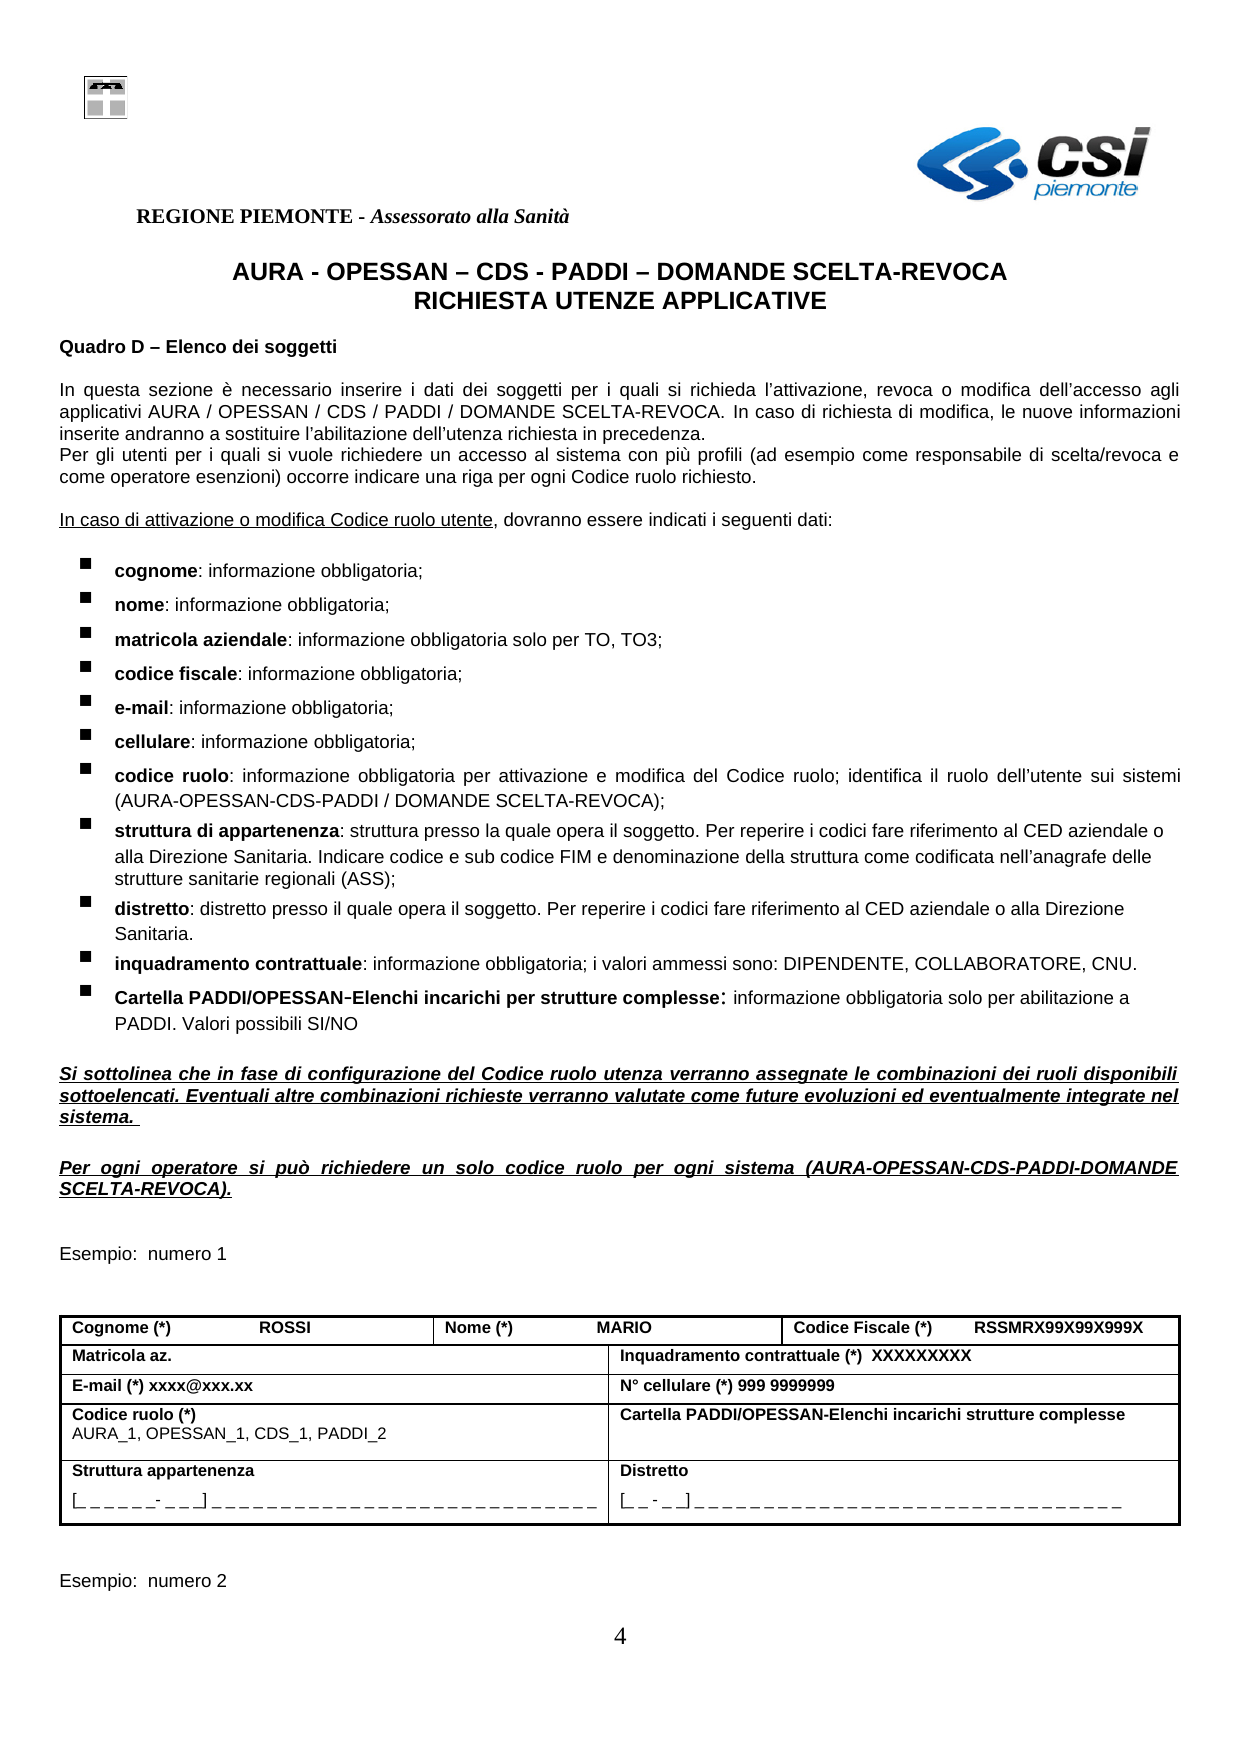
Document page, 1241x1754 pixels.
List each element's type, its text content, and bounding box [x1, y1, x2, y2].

list codice fiscale: informazione obbligatoria; [77, 654, 1181, 688]
table_cell Inquadramento contrattuale (*) XXXXXXXXX [609, 1346, 1178, 1374]
table_cell Cartella PADDI/OPESSAN-Elenchi incarichi strutture complesse [609, 1405, 1178, 1459]
text Per ogni operatore si può richiedere un solo codice ruolo per ogni sistema (AURA-OPESSAN-CDS-PADDI-DOMANDE SCELTA-REVOCA). [59, 1156, 1181, 1199]
list nome: informazione obbligatoria; [77, 586, 1181, 620]
table_cell Matricola az. [62, 1346, 608, 1374]
text RICHIESTA UTENZE APPLICATIVE [59, 286, 1181, 314]
text Quadro D – Elenco dei soggetti [59, 336, 1181, 358]
list cognome: informazione obbligatoria; [77, 552, 1181, 586]
text Per gli utenti per i quali si vuole richiedere un accesso al sistema con più profili (ad esempio come responsabile di scelta/revoca e come operatore esenzioni) occorre indicare una riga per ogni Codice ruolo richiesto. [59, 444, 1181, 487]
picture [84, 76, 128, 119]
text Si sottolinea che in fase di configurazione del Codice ruolo utenza verranno assegnate le combinazioni dei ruoli disponibili sottoelencati. Eventuali altre combinazioni richieste verranno valutate come future evoluzioni ed eventualmente integrate nel sistema. [59, 1063, 1181, 1128]
table_header Cognome (*) ROSSI [62, 1318, 433, 1344]
list inquadramento contrattuale: informazione obbligatoria; i valori ammessi sono: DIPENDENTE, COLLABORATORE, CNU. [77, 944, 1181, 979]
list cellulare: informazione obbligatoria; [77, 722, 1181, 756]
list Cartella PADDI/OPESSAN-Elenchi incarichi per strutture complesse: informazione obbligatoria solo per abilitazione a PADDI. Valori possibili SI/NO [77, 979, 1181, 1034]
table_cell Distretto [_ _ - _ _] _ _ _ _ _ _ _ _ _ _ _ _ _ _ _ _ _ _ _ _ _ _ _ _ _ _ _ _ _ _ _ [609, 1461, 1178, 1523]
table_cell N° cellulare (*) 999 9999999 [609, 1375, 1178, 1403]
text Esempio: numero 1 [59, 1243, 1181, 1264]
table_cell E-mail (*) xxxx@xxx.xx [62, 1375, 608, 1403]
text AURA - OPESSAN – CDS - PADDI – DOMANDE SCELTA-REVOCA [59, 257, 1181, 286]
list matricola aziendale: informazione obbligatoria solo per TO, TO3; [77, 620, 1181, 654]
table_cell Codice ruolo (*) AURA_1, OPESSAN_1, CDS_1, PADDI_2 [62, 1405, 608, 1459]
text In questa sezione è necessario inserire i dati dei soggetti per i quali si richieda l’attivazione, revoca o modifica dell’accesso agli applicativi AURA / OPESSAN / CDS / PADDI / DOMANDE SCELTA-REVOCA. In caso di richiesta di modifica, le nuove informazioni inserite andranno a sostituire l’abilitazione dell’utenza richiesta in precedenza. [59, 379, 1181, 444]
list e-mail: informazione obbligatoria; [77, 688, 1181, 722]
text Esempio: numero 2 [59, 1569, 1181, 1591]
list codice ruolo: informazione obbligatoria per attivazione e modifica del Codice ruolo; identifica il ruolo dell’utente sui sistemi (AURA-OPESSAN-CDS-PADDI / DOMANDE SCELTA-REVOCA); [77, 756, 1181, 812]
table_cell Struttura appartenenza [_ _ _ _ _ _- _ _ _] _ _ _ _ _ _ _ _ _ _ _ _ _ _ _ _ _ _ _ _ _ _ _ _ _ _ _ _ [62, 1461, 608, 1523]
list struttura di appartenenza: struttura presso la quale opera il soggetto. Per reperire i codici fare riferimento al CED aziendale o alla Direzione Sanitaria. Indicare codice e sub codice FIM e denominazione della struttura come codificata nell’anagrafe delle strutture sanitarie regionali (ASS); [77, 812, 1181, 889]
table_header Nome (*) MARIO [434, 1318, 781, 1344]
text In caso di attivazione o modifica Codice ruolo utente, dovranno essere indicati i seguenti dati: [59, 509, 1181, 530]
picture [913, 103, 1156, 224]
list distretto: distretto presso il quale opera il soggetto. Per reperire i codici fare riferimento al CED aziendale o alla Direzione Sanitaria. [77, 889, 1181, 944]
table_header Codice Fiscale (*) RSSMRX99X99X999X [783, 1318, 1178, 1344]
